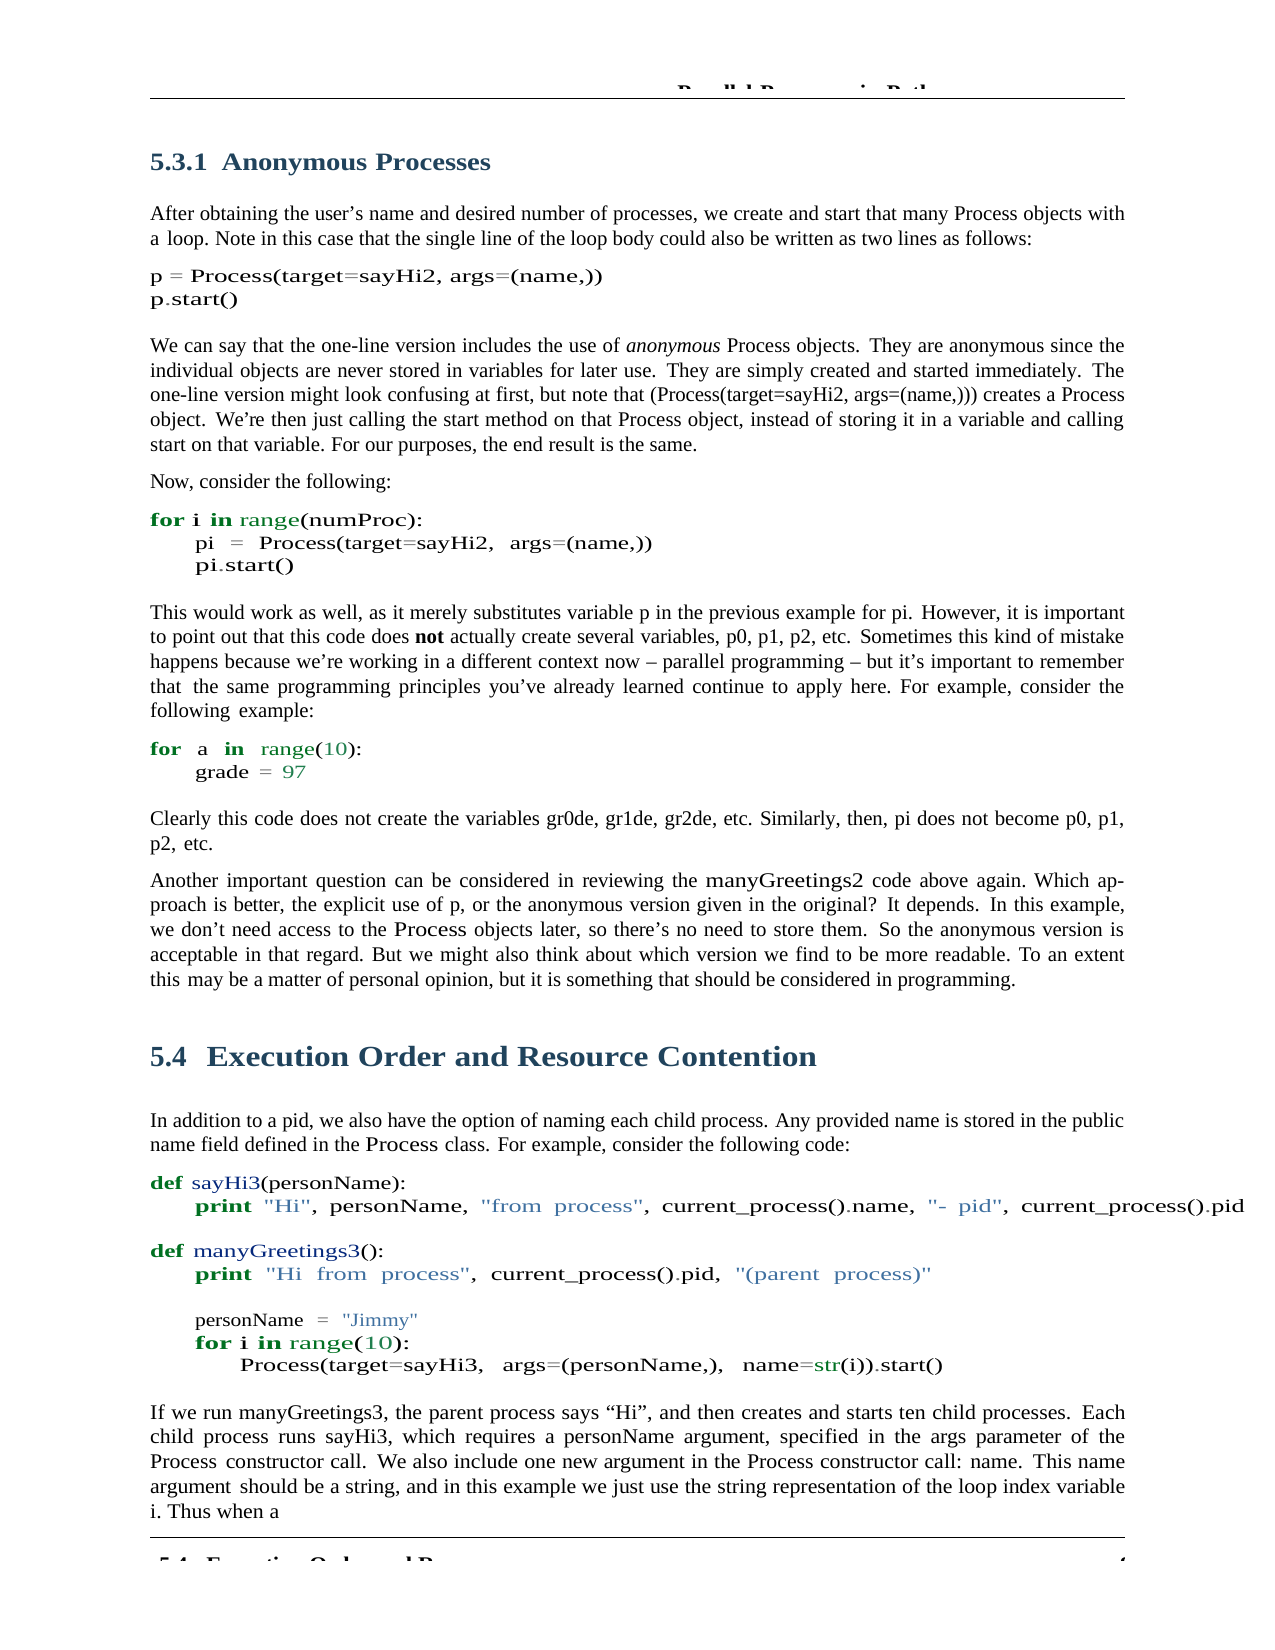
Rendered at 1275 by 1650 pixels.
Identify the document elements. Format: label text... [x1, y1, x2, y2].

text personName = "Jimmy" [195, 1309, 1260, 1330]
list Execution Order and Resource Contention [150, 1039, 1260, 1073]
text Now, consider the following: [150, 469, 1260, 493]
text for a in range(10): grade = 97 [150, 738, 363, 782]
text Clearly this code does not create the variables gr0de, gr1de, gr2de, etc. Similarly, then, pi does not become p0, p1, p2, etc. [150, 806, 1125, 854]
text p = Process(target=sayHi2, args=(name,)) p.start() [150, 265, 683, 309]
text print "Hi from process", current_process().pid, "(parent process)" [195, 1263, 1260, 1284]
text def manyGreetings3(): [150, 1240, 1260, 1262]
text In addition to a pid, we also have the option of naming each child process. Any provided name is stored in the public name field defined in the Process class. For example, consider the following code: [150, 1108, 1125, 1156]
text 5.3.1 Anonymous Processes [150, 147, 1260, 175]
text for i in range(numProc): [150, 509, 1260, 531]
text This would work as well, as it merely substitutes variable p in the previous example for pi. However, it is important to point out that this code does not actually create several variables, p0, p1, p2, etc. Sometimes this kind of mistake happens because we’re working in a different context now – parallel programming – but it’s important to remember that the same programming principles you’ve already learned continue to apply here. For example, consider the following example: [150, 599, 1125, 722]
text If we run manyGreetings3, the parent process says “Hi”, and then creates and starts ten child processes. Each child process runs sayHi3, which requires a personName argument, specified in the args parameter of the Process constructor call. We also include one new argument in the Process constructor call: name. This name argument should be a string, and in this example we just use the string representation of the loop index variable i. Thus when a [150, 1400, 1125, 1523]
text Another important question can be considered in reviewing the manyGreetings2 code above again. Which ap- proach is better, the explicit use of p, or the anonymous version given in the original? It depends. In this example, we don’t need access to the Process objects later, so there’s no need to store them. So the anonymous version is acceptable in that regard. But we might also think about which version we find to be more readable. To an extent this may be a matter of personal opinion, but it is something that should be considered in programming. [150, 868, 1125, 991]
text pi = Process(target=sayHi2, args=(name,)) pi.start() [195, 532, 683, 576]
text print "Hi", personName, "from process", current_process().name, "- pid", current_process().pid [150, 1194, 1260, 1216]
text def sayHi3(personName): [150, 1172, 1260, 1193]
text Process(target=sayHi3, args=(personName,), name=str(i)).start() [239, 1354, 1260, 1376]
text for i in range(10): [195, 1332, 1260, 1353]
text We can say that the one-line version includes the use of anonymous Process objects. They are anonymous since the individual objects are never stored in variables for later use. They are simply created and started immediately. The one-line version might look confusing at first, but note that (Process(target=sayHi2, args=(name,))) creates a Process object. We’re then just calling the start method on that Process object, instead of storing it in a variable and calling start on that variable. For our purposes, the end result is the same. [150, 333, 1125, 456]
text After obtaining the user’s name and desired number of processes, we create and start that many Process objects with a loop. Note in this case that the single line of the loop body could also be written as two lines as follows: [150, 201, 1125, 250]
